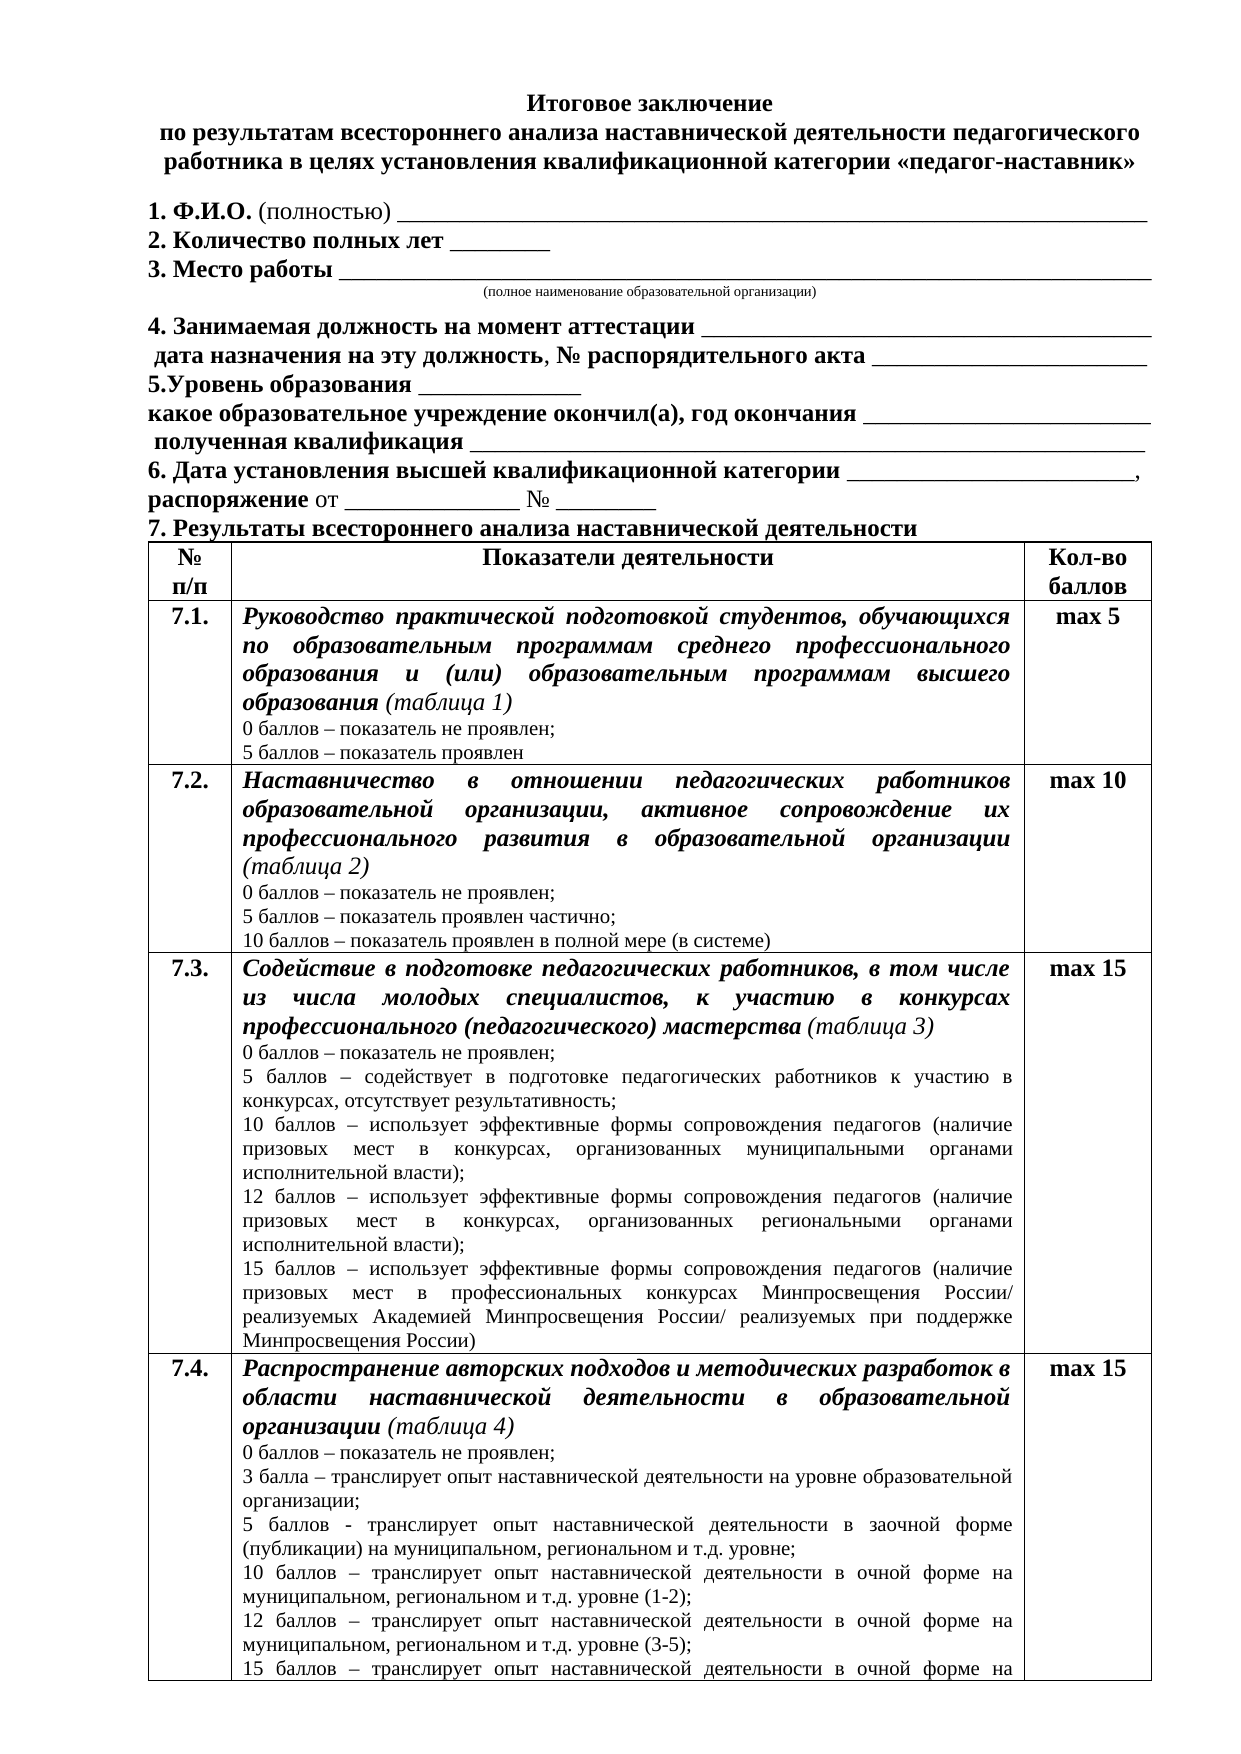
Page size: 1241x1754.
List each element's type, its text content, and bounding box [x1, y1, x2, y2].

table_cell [232, 1354, 1024, 1680]
table_cell Руководство практической подготовкой студентов, обучающихся по образовательным программам среднего профессионального образования и (или) образовательным программам высшего образования (таблица 1) 0 баллов – показатель не проявлен; 5 баллов – показатель проявлен [232, 601, 1024, 764]
text по результатам всестороннего анализа наставнической деятельности педагогического работника в целях установления квалификационной категории «педагог-наставник» [148, 117, 1152, 175]
list 5.Уровень образования _____________ [148, 369, 1152, 398]
table_header № п/п [149, 543, 231, 600]
table_cell max 15 [1025, 953, 1151, 1352]
text Итоговое заключение [148, 88, 1152, 117]
table_cell 7.1. [149, 601, 231, 764]
text 2. Количество полных лет ________ [148, 225, 1152, 254]
text 6. Дата установления высшей квалификационной категории _______________________, [148, 455, 1152, 484]
table_cell max 5 [1025, 601, 1151, 764]
text распоряжение от ______________ № ________ [148, 484, 1152, 513]
table_cell max 10 [1025, 765, 1151, 952]
table_cell Содействие в подготовке педагогических работников, в том числе из числа молодых специалистов, к участию в конкурсах профессионального (педагогического) мастерства (таблица 3) 0 баллов – показатель не проявлен; 5 баллов – содействует в подготовке педагогических работников к участию в конкурсах, отсутствует результативность; 10 баллов – использует эффективные формы сопровождения педагогов (наличие призовых мест в конкурсах, организованных муниципальными органами исполнительной власти); 12 баллов – использует эффективные формы сопровождения педагогов (наличие призовых мест в конкурсах, организованных региональными органами исполнительной власти); 15 баллов – использует эффективные формы сопровождения педагогов (наличие призовых мест в профессиональных конкурсах Минпросвещения России/ реализуемых Академией Минпросвещения России/ реализуемых при поддержке Минпросвещения России) [232, 953, 1024, 1352]
table_cell 7.4. [149, 1354, 231, 1680]
table_cell max 15 [1025, 1354, 1151, 1680]
text дата назначения на эту должность, № распорядительного акта ______________________ [148, 340, 1152, 369]
text полученная квалификация ______________________________________________________ [148, 426, 1152, 455]
text (полное наименование образовательной организации) [148, 283, 1152, 311]
table_cell Наставничество в отношении педагогических работников образовательной организации, активное сопровождение их профессионального развития в образовательной организации (таблица 2) 0 баллов – показатель не проявлен; 5 баллов – показатель проявлен частично; 10 баллов – показатель проявлен в полной мере (в системе) [232, 765, 1024, 952]
table_header Кол-во баллов [1025, 543, 1151, 600]
table_cell 7.2. [149, 765, 231, 952]
text 7. Результаты всестороннего анализа наставнической деятельности [148, 513, 1152, 541]
table_header Показатели деятельности [232, 543, 1024, 600]
text 4. Занимаемая должность на момент аттестации ____________________________________ [148, 311, 1152, 340]
text 1. Ф.И.О. (полностью) ____________________________________________________________ [148, 196, 1152, 225]
table_cell 7.3. [149, 953, 231, 1352]
text какое образовательное учреждение окончил(а), год окончания _______________________ [148, 398, 1152, 426]
text 3. Место работы _________________________________________________________________ [148, 254, 1152, 283]
